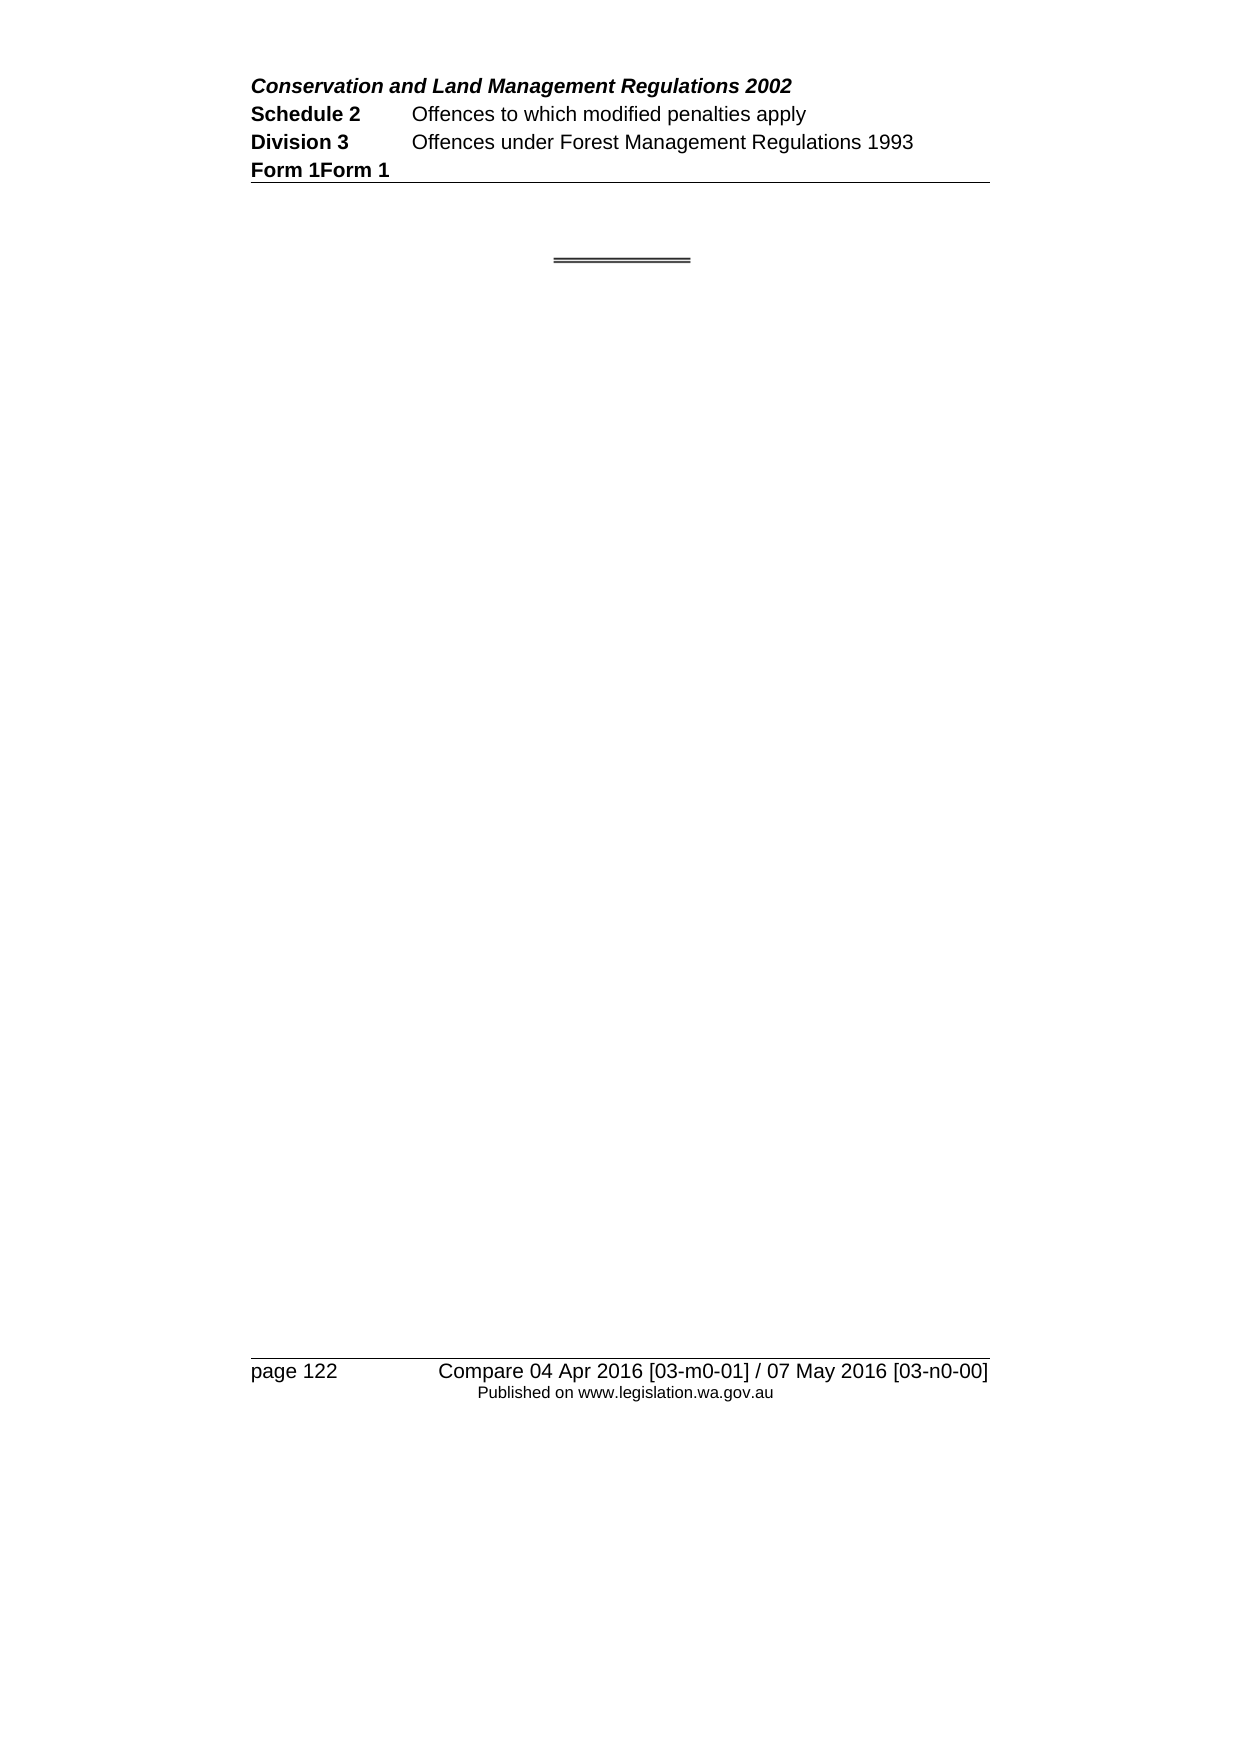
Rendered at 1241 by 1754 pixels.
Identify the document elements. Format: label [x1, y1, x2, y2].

picture [543, 247, 697, 276]
